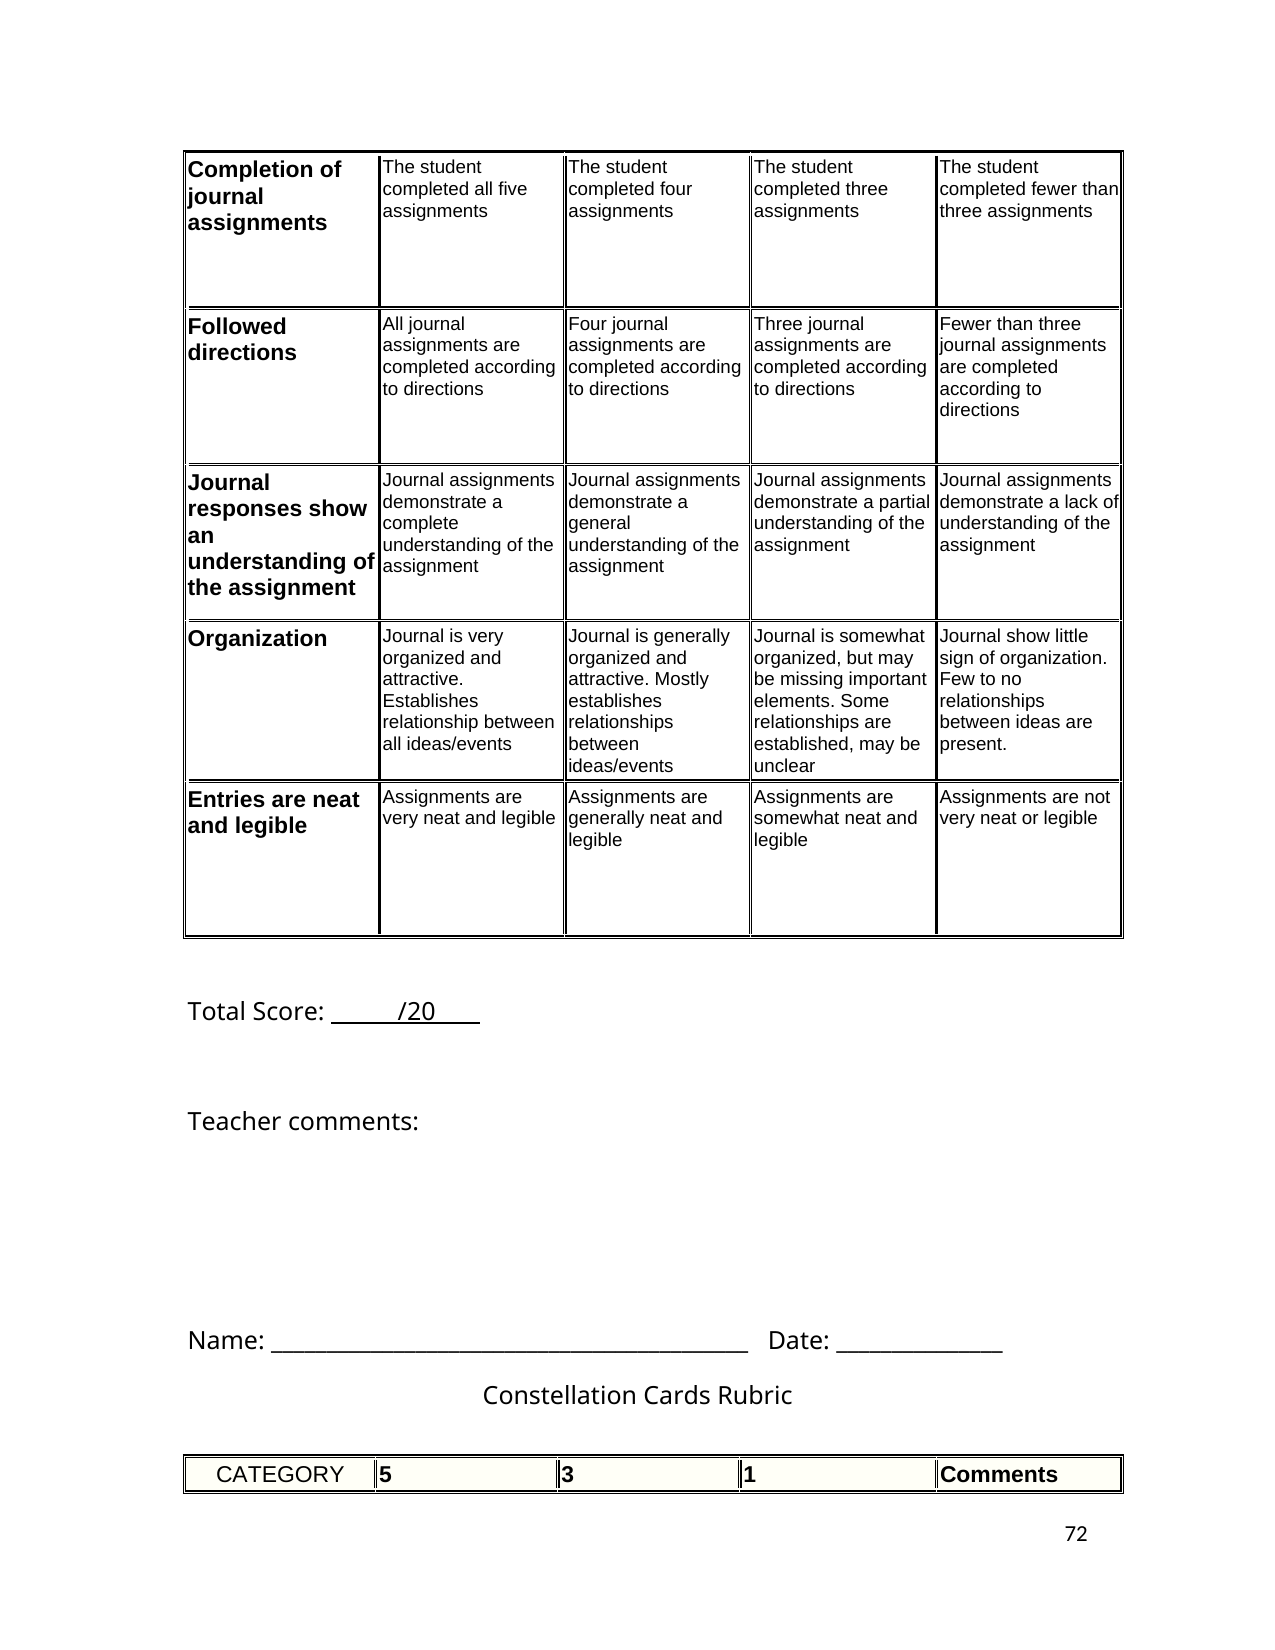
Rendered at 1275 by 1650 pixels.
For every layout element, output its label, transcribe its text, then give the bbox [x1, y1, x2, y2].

text Name: ___________________________________________ Date: _______________ [187, 1323, 1087, 1357]
table_header 5 [376, 1456, 558, 1490]
text Total Score: ______/20____ [187, 993, 1087, 1028]
table_cell Followed directions [186, 306, 378, 462]
table_cell Journal assignments demonstrate a lack of understanding of the assignment [938, 463, 1121, 619]
table_cell Journal is very organized and attractive. Establishes relationship between all ideas/events [381, 622, 563, 779]
table_header 3 [558, 1456, 740, 1490]
table_cell Journal responses show an understanding of the assignment [186, 463, 378, 619]
table_cell The student completed fewer than three assignments [936, 153, 1120, 306]
table_cell Assignments are very neat and legible [379, 779, 565, 935]
table_cell The student completed four assignments [565, 153, 751, 306]
table_cell The student completed three assignments [751, 153, 936, 306]
table_cell Journal is somewhat organized, but may be missing important elements. Some relationships are established, may be unclear [752, 622, 935, 779]
table_cell Journal assignments demonstrate a partial understanding of the assignment [752, 466, 935, 619]
table_cell Assignments are not very neat or legible [936, 779, 1121, 935]
table_cell All journal assignments are completed according to directions [381, 310, 563, 462]
table_cell Journal is generally organized and attractive. Mostly establishes relationships between ideas/events [567, 622, 749, 779]
table_cell Four journal assignments are completed according to directions [567, 310, 749, 462]
table_cell Entries are neat and legible [186, 779, 379, 935]
table_cell Assignments are generally neat and legible [565, 783, 751, 935]
table_cell Completion of journal assignments [186, 153, 379, 306]
table_cell Organization [184, 619, 379, 779]
table_cell The student completed all five assignments [379, 152, 565, 306]
table_header CATEGORY [186, 1458, 376, 1490]
table_cell Three journal assignments are completed according to directions [752, 310, 935, 462]
table_cell Fewer than three journal assignments are completed according to directions [938, 306, 1121, 462]
table_cell Assignments are somewhat neat and legible [751, 783, 936, 935]
table_header Comments [937, 1458, 1120, 1490]
text Constellation Cards Rubric [187, 1378, 1087, 1412]
text Teacher comments: [187, 1103, 1087, 1137]
table_header 1 [740, 1458, 937, 1490]
table_cell Journal assignments demonstrate a general understanding of the assignment [567, 466, 749, 619]
table_cell Journal assignments demonstrate a complete understanding of the assignment [381, 466, 563, 619]
table_cell Journal show little sign of organization. Few to no relationships between ideas are present. [936, 619, 1122, 779]
